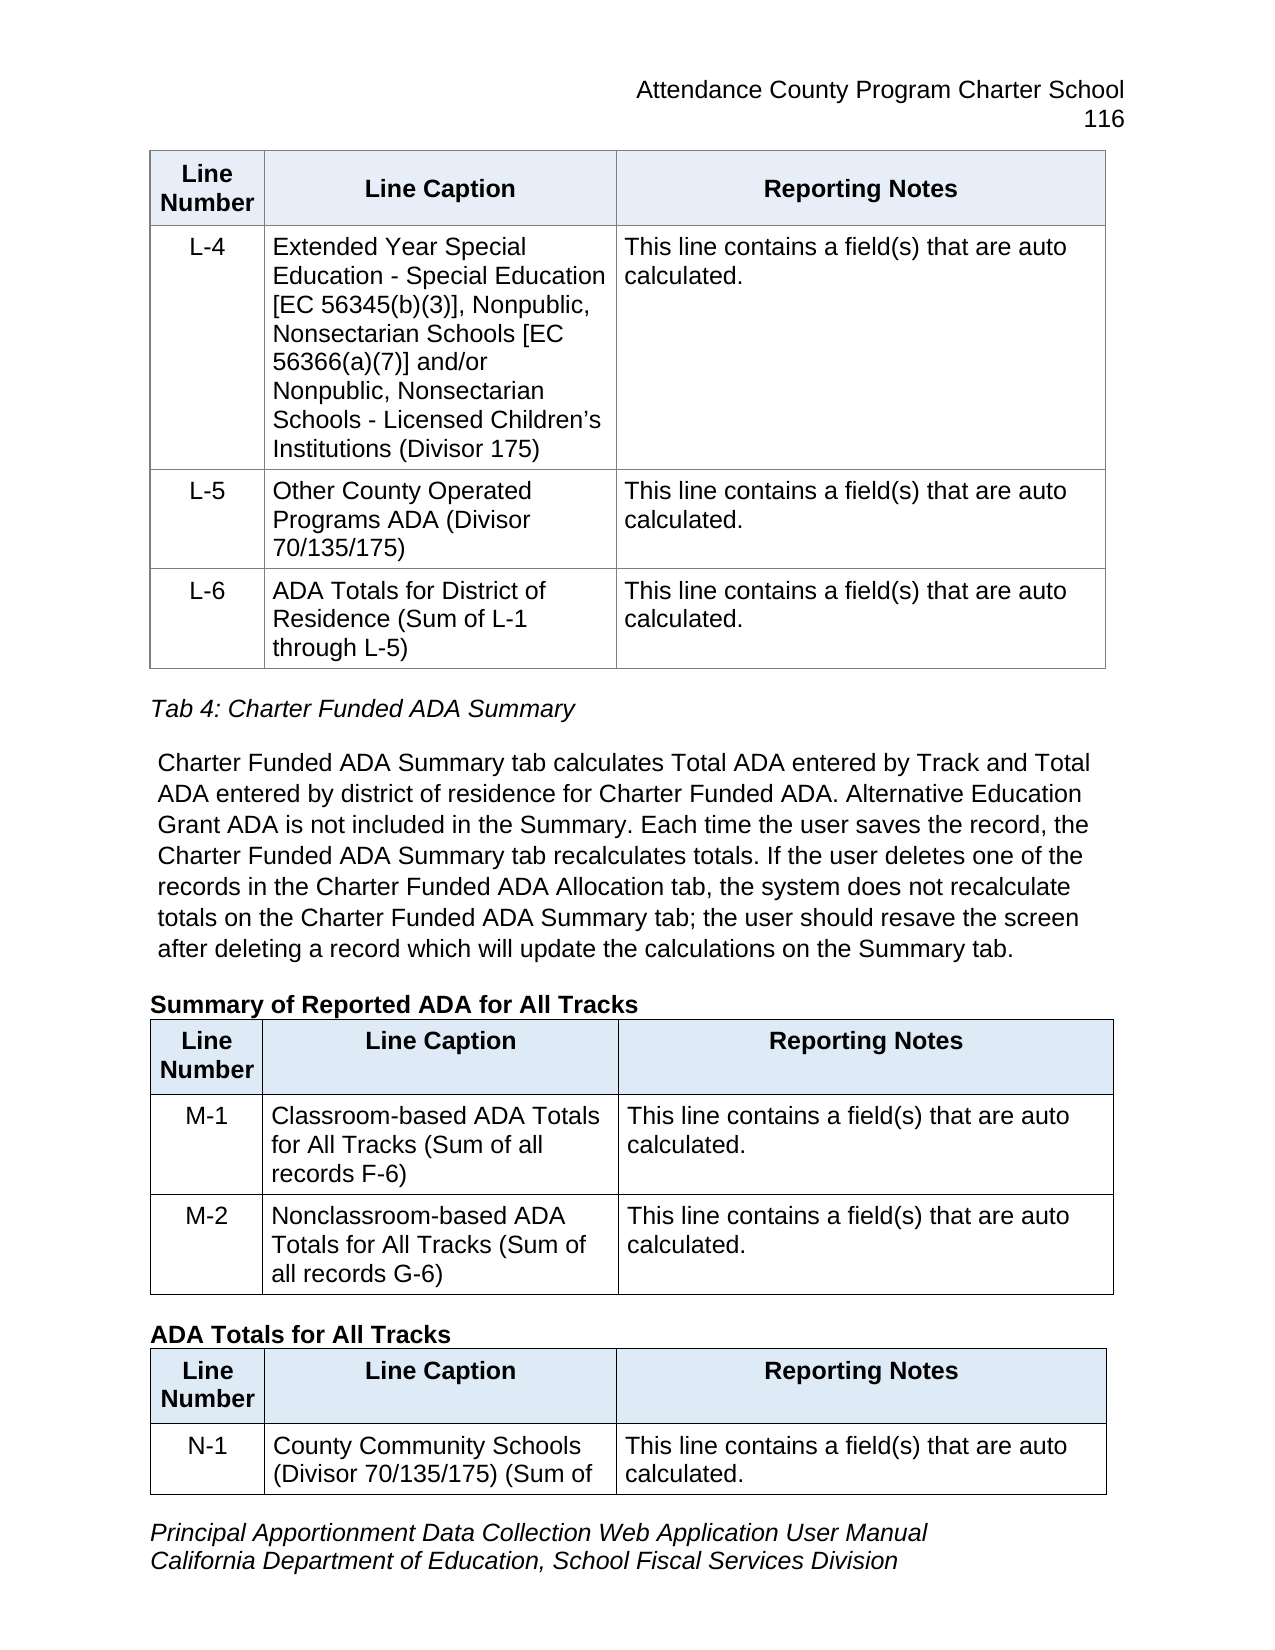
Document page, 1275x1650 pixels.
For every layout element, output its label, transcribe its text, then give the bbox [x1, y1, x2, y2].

table_cell This line contains a field(s) that are auto calculated. [617, 470, 1105, 568]
subtitle Tab 4: Charter Funded ADA Summary [150, 694, 1125, 723]
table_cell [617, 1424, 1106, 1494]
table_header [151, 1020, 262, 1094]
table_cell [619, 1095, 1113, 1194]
table_cell L-5 [151, 470, 264, 568]
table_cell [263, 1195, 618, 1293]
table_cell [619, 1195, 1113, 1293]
text Charter Funded ADA Summary tab calculates Total ADA entered by Track and Total ADA entered by district of residence for Charter Funded ADA. Alternative Education Grant ADA is not included in the Summary. Each time the user saves the record, the Charter Funded ADA Summary tab recalculates totals. If the user deletes one of the records in the Charter Funded ADA Allocation tab, the system does not recalculate totals on the Charter Funded ADA Summary tab; the user should resave the screen after deleting a record which will update the calculations on the Summary tab. [157, 748, 1117, 963]
table_cell ADA Totals for District of Residence (Sum of L-1 through L-5) [265, 569, 616, 668]
table_cell Other County Operated Programs ADA (Divisor 70/135/175) [265, 470, 616, 568]
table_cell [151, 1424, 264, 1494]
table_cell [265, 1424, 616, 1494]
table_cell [617, 226, 1105, 468]
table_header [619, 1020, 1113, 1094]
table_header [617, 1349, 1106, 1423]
subtitle Summary of Reported ADA for All Tracks [150, 990, 1125, 1019]
table_header Line Number [151, 151, 264, 225]
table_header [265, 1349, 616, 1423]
table_header Line Caption [265, 151, 616, 225]
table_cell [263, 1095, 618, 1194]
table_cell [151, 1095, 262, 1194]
table_cell L-4 [151, 226, 264, 468]
table_cell Extended Year Special Education - Special Education [EC 56345(b)(3)], Nonpublic, Nonsectarian Schools [EC 56366(a)(7)] and/or Nonpublic, Nonsectarian Schools - Licensed Children’s Institutions (Divisor 175) [265, 226, 616, 468]
subtitle ADA Totals for All Tracks [150, 1319, 1125, 1348]
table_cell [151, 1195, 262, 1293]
table_cell This line contains a field(s) that are auto calculated. [617, 569, 1105, 668]
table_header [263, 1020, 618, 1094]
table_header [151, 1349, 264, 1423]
table_header Reporting Notes [617, 151, 1105, 225]
table_cell L-6 [151, 569, 264, 668]
